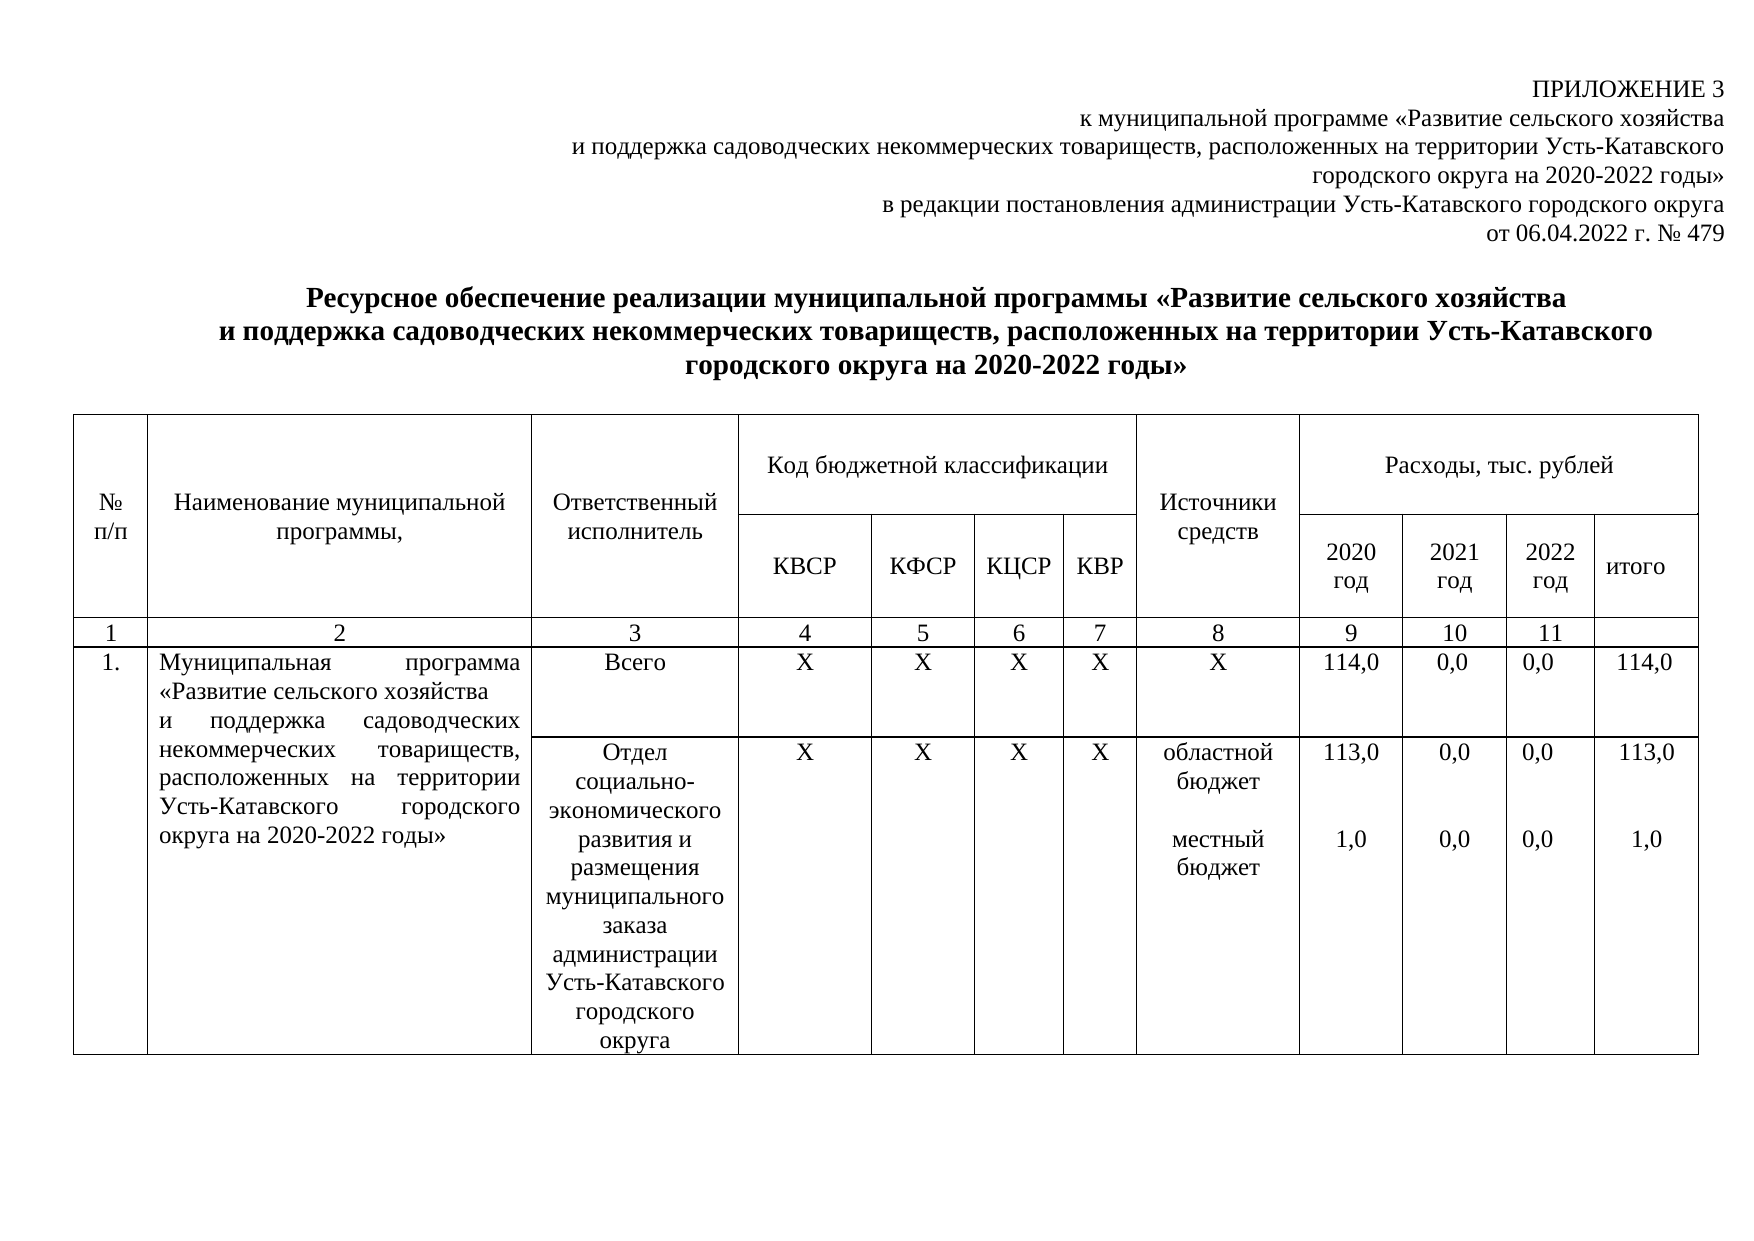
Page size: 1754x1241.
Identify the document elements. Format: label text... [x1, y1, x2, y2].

table_cell 1 [74, 618, 147, 646]
table_cell 114,0 [1595, 648, 1698, 736]
table_cell 7 [1064, 618, 1136, 646]
table_cell 0,0 0,0 [1403, 738, 1506, 1054]
table_cell 2 [148, 618, 531, 646]
table_cell Х [739, 648, 871, 736]
table_cell КЦСР [975, 515, 1063, 617]
table_cell 6 [975, 618, 1063, 646]
table_cell 0,0 [1507, 648, 1594, 736]
text к муниципальной программе «Развитие сельского хозяйства [148, 103, 1724, 131]
table_cell 2020 год [1300, 515, 1402, 617]
table_header Ответственный исполнитель [532, 415, 738, 617]
text в редакции постановления администрации Усть-Катавского городского округа [148, 189, 1724, 218]
table_cell Отдел социально-экономического развития и размещения муниципального заказа администрации Усть-Катавского городского округа [532, 738, 738, 1054]
table_cell областной бюджет местный бюджет [1137, 738, 1299, 1054]
table_cell Х [975, 648, 1063, 736]
table_cell Х [1137, 648, 1299, 736]
text ПРИЛОЖЕНИЕ 3 [1344, 74, 1724, 103]
table_cell Х [872, 648, 974, 736]
text и поддержка садоводческих некоммерческих товариществ, расположенных на территории Усть-Катавского [148, 131, 1724, 160]
text городского округа на 2020-2022 годы» [148, 347, 1724, 381]
table_cell [1595, 618, 1698, 646]
table_header Код бюджетной классификации [739, 415, 1136, 513]
table_header Расходы, тыс. рублей [1300, 415, 1698, 513]
table_cell 2022 год [1507, 515, 1594, 617]
table_cell Х [975, 738, 1063, 1054]
table_cell КВСР [739, 515, 871, 617]
table_cell КВР [1064, 515, 1136, 617]
table_cell 114,0 [1300, 648, 1402, 736]
table_cell 9 [1300, 618, 1402, 646]
table_cell 1. [74, 648, 147, 1054]
table_cell 2021 год [1403, 515, 1506, 617]
table_cell 3 [532, 618, 738, 646]
text от 06.04.2022 г. № 479 [148, 218, 1724, 246]
text Ресурсное обеспечение реализации муниципальной программы «Развитие сельского хозяйства [148, 280, 1724, 313]
table_header Наименование муниципальной программы, [148, 415, 531, 617]
table_cell 11 [1507, 618, 1594, 646]
table_cell 4 [739, 618, 871, 646]
table_cell 10 [1403, 618, 1506, 646]
table_cell 113,0 1,0 [1595, 738, 1698, 1054]
text городского округа на 2020-2022 годы» [148, 160, 1724, 189]
table_header № п/п [74, 415, 147, 617]
table_cell Х [872, 738, 974, 1054]
table_cell Х [1064, 648, 1136, 736]
table_cell 8 [1137, 618, 1299, 646]
table_cell 5 [872, 618, 974, 646]
table_cell 0,0 0,0 [1507, 738, 1594, 1054]
table_cell 113,0 1,0 [1300, 738, 1402, 1054]
table_cell 0,0 [1403, 648, 1506, 736]
table_cell Х [739, 738, 871, 1054]
table_cell итого [1595, 515, 1698, 617]
table_cell Всего [532, 648, 738, 736]
table_cell Муниципальная программа «Развитие сельского хозяйства и поддержка садоводческих некоммерческих товариществ, расположенных на территории Усть-Катавского городского округа на 2020-2022 годы» [148, 648, 531, 1054]
table_cell КФСР [872, 515, 974, 617]
text и поддержка садоводческих некоммерческих товариществ, расположенных на территории Усть-Катавского [148, 313, 1724, 347]
table_header Источники средств [1137, 415, 1299, 617]
table_cell Х [1064, 738, 1136, 1054]
